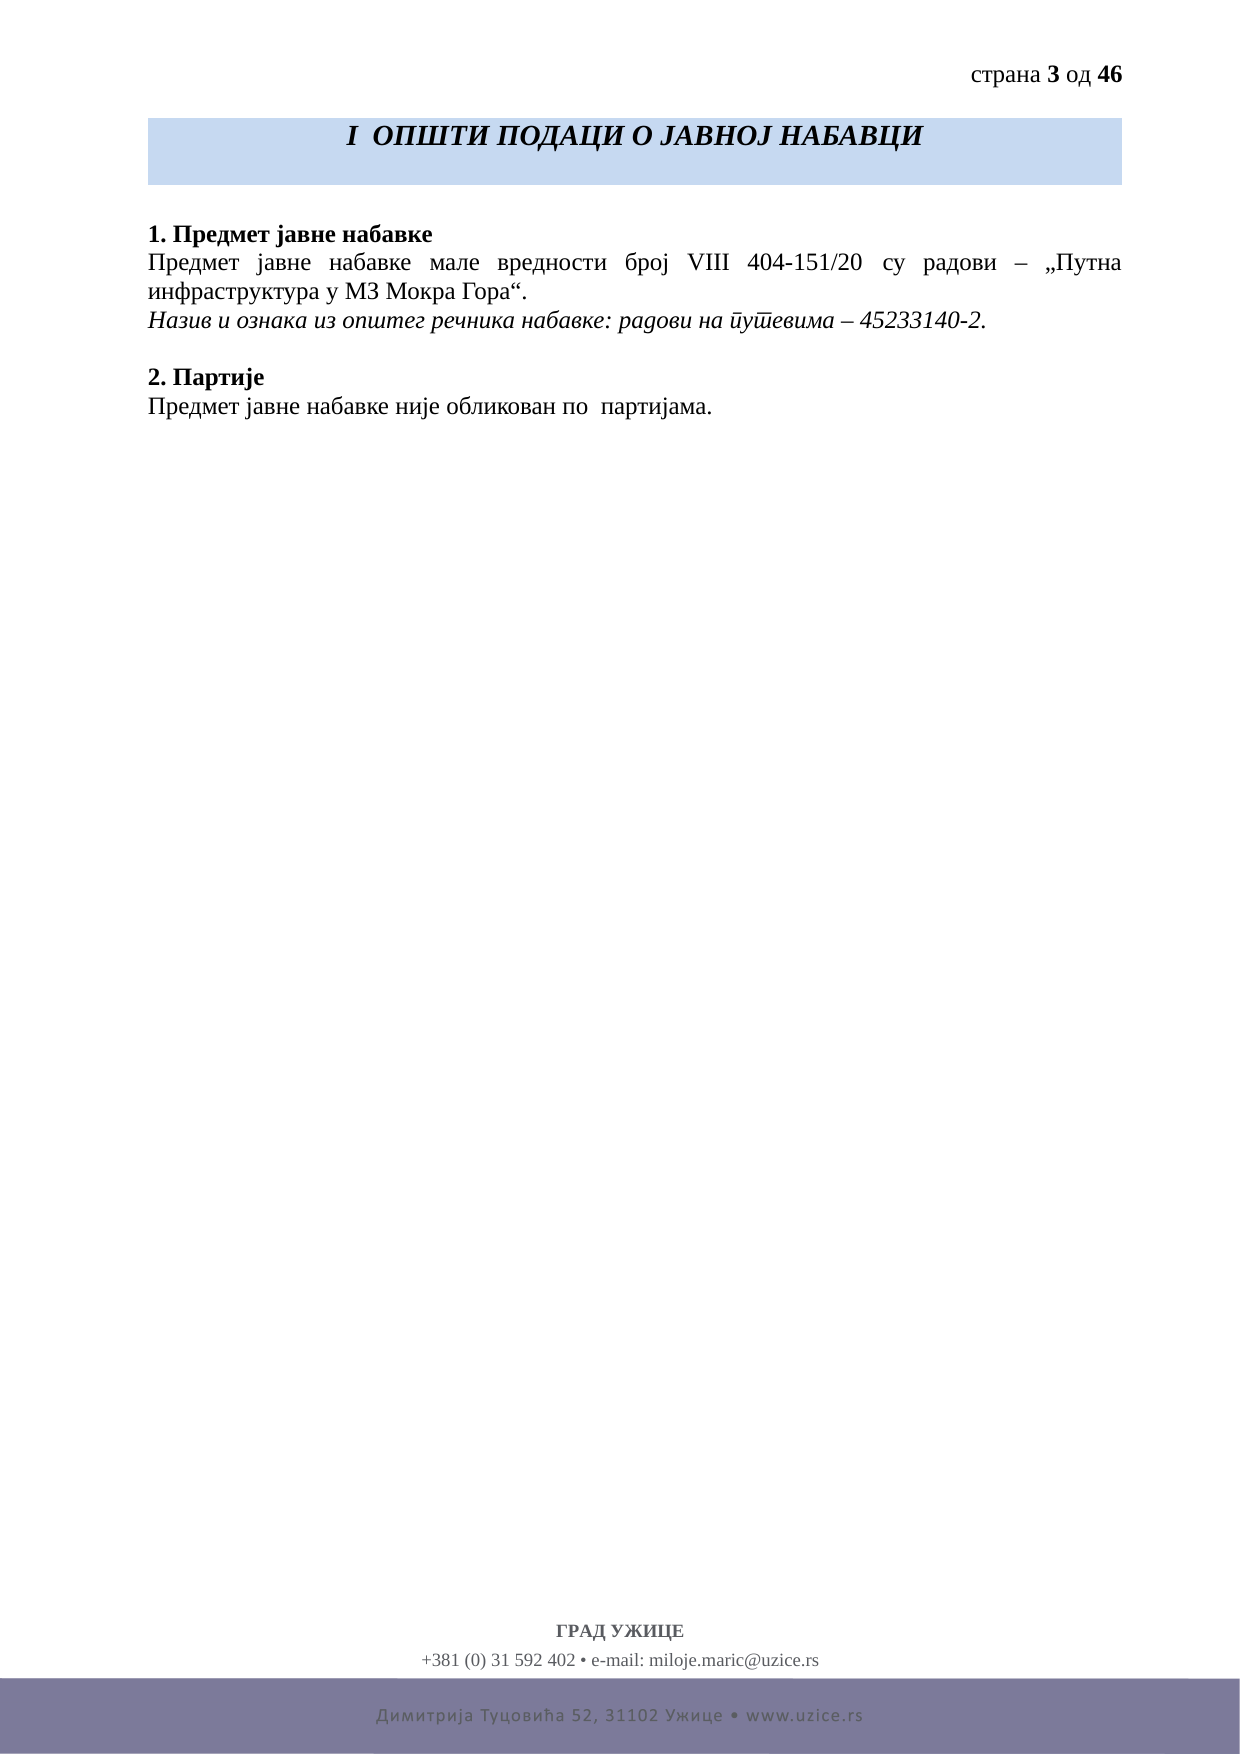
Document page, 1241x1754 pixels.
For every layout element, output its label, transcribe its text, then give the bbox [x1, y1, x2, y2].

text Предмет јавне набавке мале вредности број VIII 404-151/20 су радови – „Путна инфраструктура у МЗ Мокра Гора“. [148, 247, 1122, 305]
text 1. Предмет јавне набавке [148, 219, 1122, 247]
text I ОПШТИ ПОДАЦИ О ЈАВНОЈ НАБАВЦИ [148, 118, 1122, 152]
picture [0, 1677, 1240, 1754]
text Назив и ознака из општег речника набавке: радови на путевима – 45233140-2. [148, 305, 1122, 334]
text Предмет јавне набавке није обликован по партијама. [148, 391, 1122, 420]
text 2. Партије [148, 362, 1122, 391]
